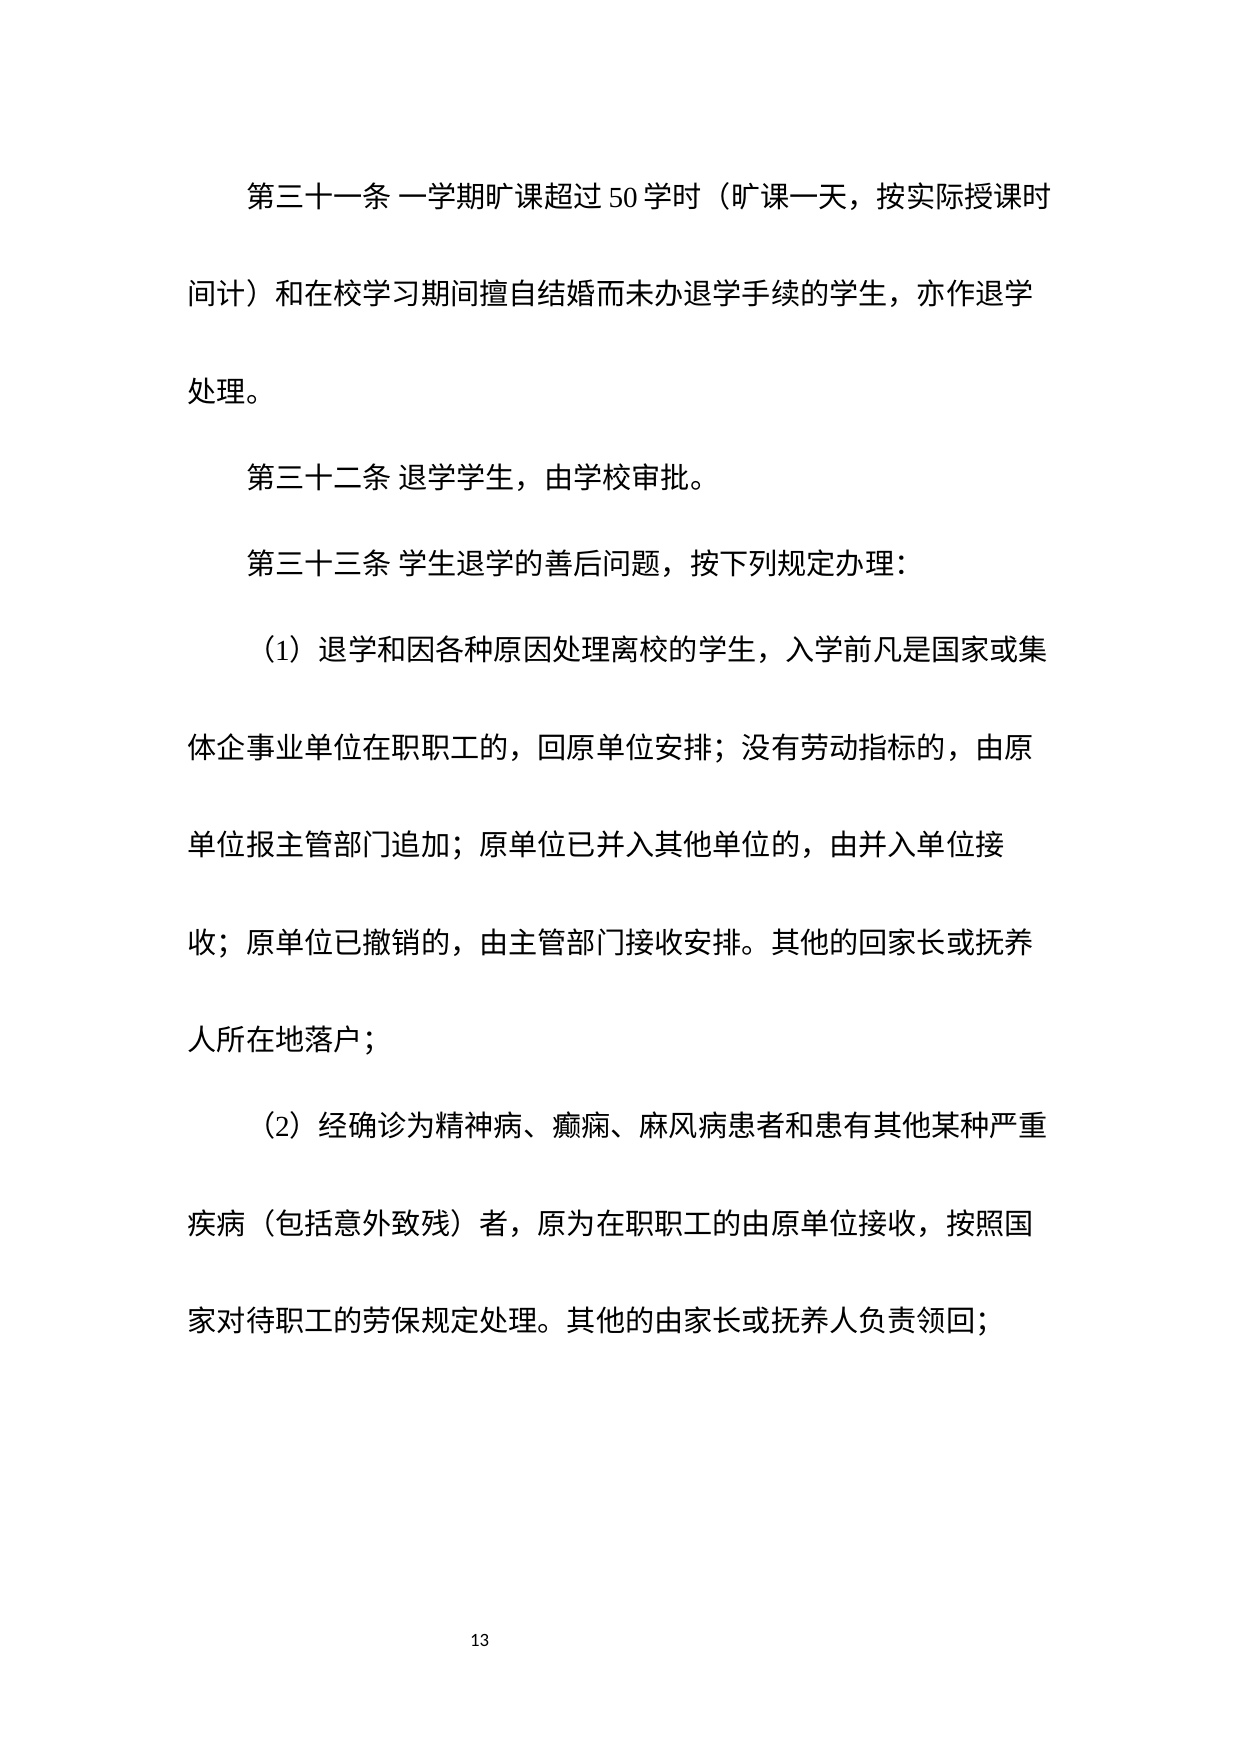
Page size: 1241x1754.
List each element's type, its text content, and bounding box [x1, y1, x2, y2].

text 第三十二条 退学学生，由学校审批。 [187, 443, 1053, 508]
text 第三十一条 一学期旷课超过50学时（旷课一天，按实际授课时间计）和在校学习期间擅自结婚而未办退学手续的学生，亦作退学处理。 [187, 162, 1053, 422]
text （2）经确诊为精神病、癫痫、麻风病患者和患有其他某种严重疾病（包括意外致残）者，原为在职职工的由原单位接收，按照国家对待职工的劳保规定处理。其他的由家长或抚养人负责领回； [187, 1092, 1053, 1352]
text 第三十三条 学生退学的善后问题，按下列规定办理： [187, 529, 1053, 594]
text （1）退学和因各种原因处理离校的学生，入学前凡是国家或集体企事业单位在职职工的，回原单位安排；没有劳动指标的，由原单位报主管部门追加；原单位已并入其他单位的，由并入单位接收；原单位已撤销的，由主管部门接收安排。其他的回家长或抚养人所在地落户； [187, 615, 1053, 1070]
